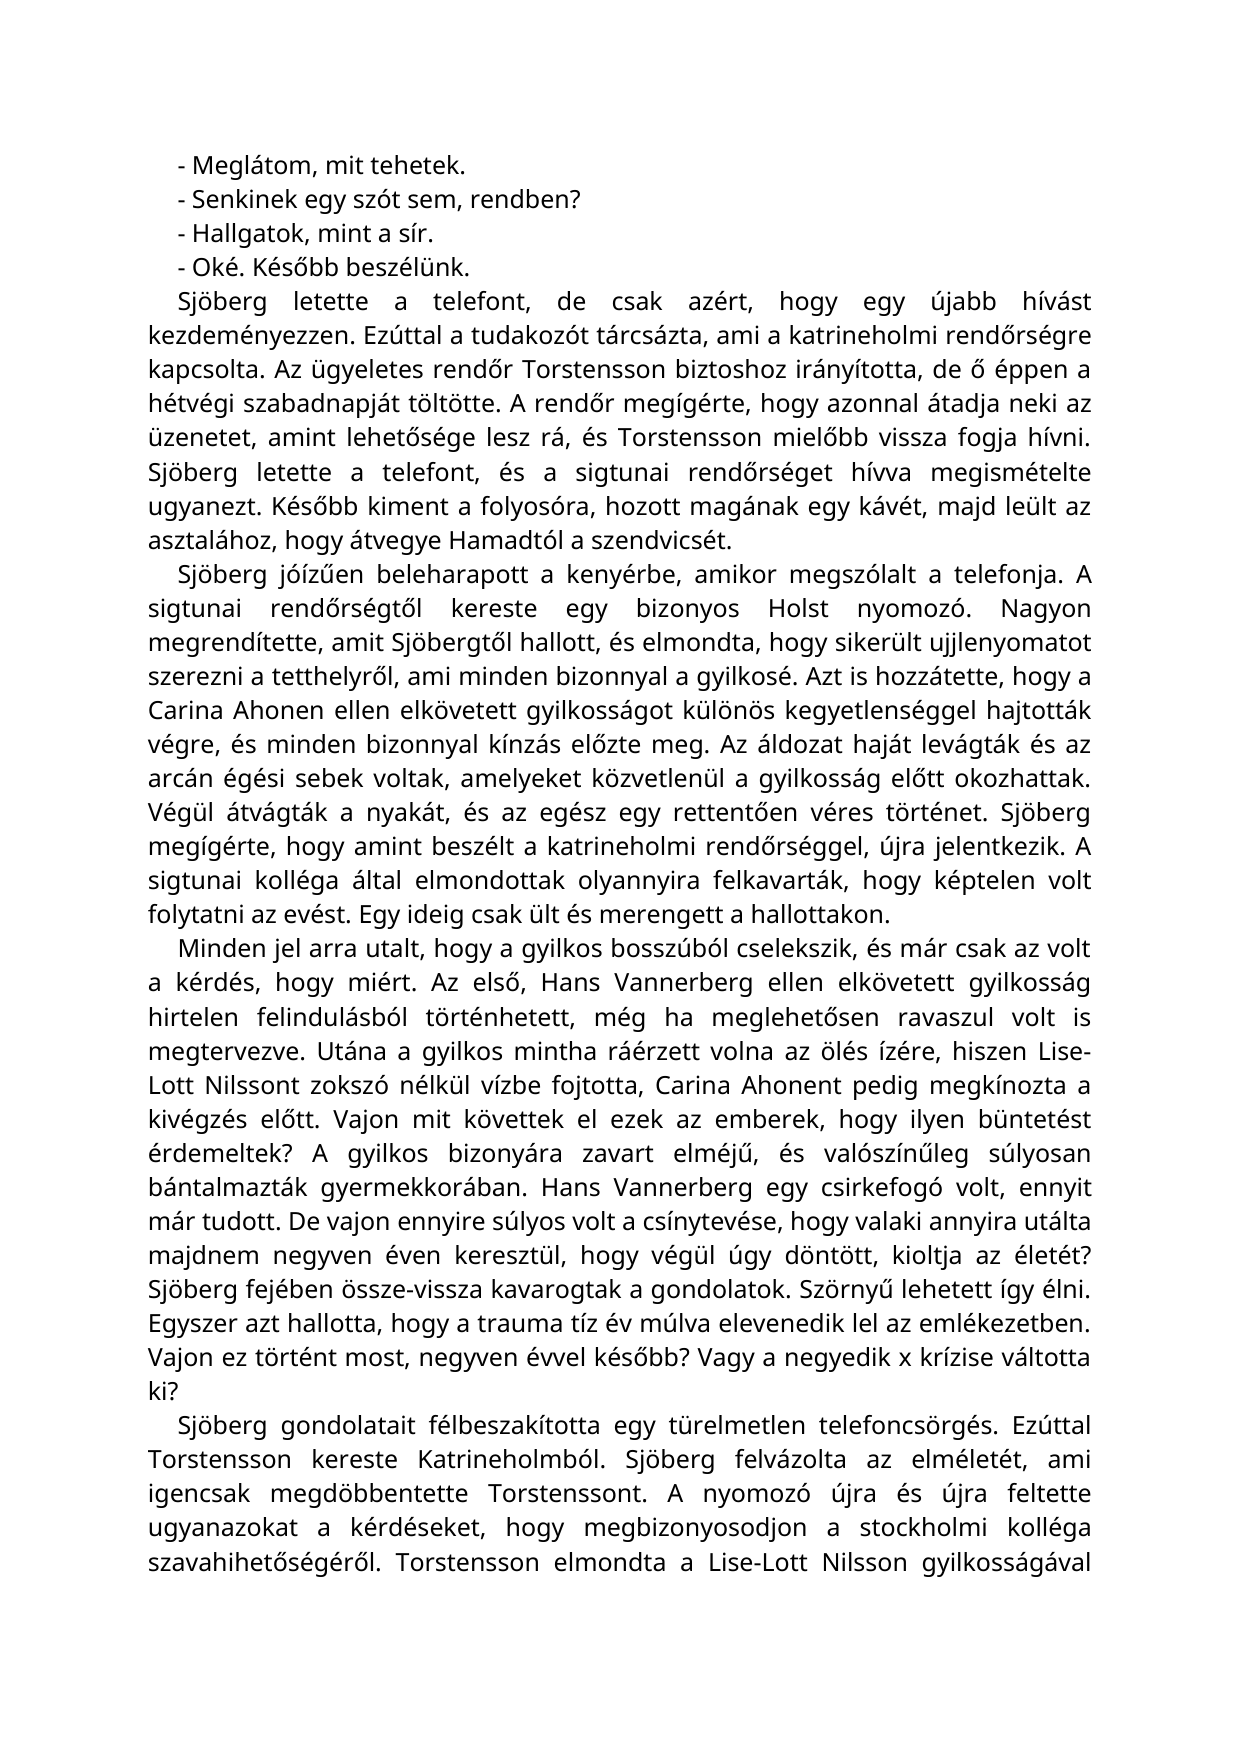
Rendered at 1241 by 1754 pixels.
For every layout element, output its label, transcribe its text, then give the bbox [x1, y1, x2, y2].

text - Senkinek egy szót sem, rendben? [148, 182, 1093, 216]
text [148, 1408, 1093, 1578]
text - Meglátom, mit tehetek. [148, 148, 1093, 182]
text Sjöberg jóízűen beleharapott a kenyérbe, amikor megszólalt a telefonja. A sigtunai rendőrségtől kereste egy bizonyos Holst nyomozó. Nagyon megrendítette, amit Sjöbergtől hallott, és elmondta, hogy sikerült ujjlenyomatot szerezni a tetthelyről, ami minden bizonnyal a gyilkosé. Azt is hozzátette, hogy a Carina Ahonen ellen elkövetett gyilkosságot különös kegyetlenséggel hajtották végre, és minden bizonnyal kínzás előzte meg. Az áldozat haját levágták és az arcán égési sebek voltak, amelyeket közvetlenül a gyilkosság előtt okozhattak. Végül átvágták a nyakát, és az egész egy rettentően véres történet. Sjöberg megígérte, hogy amint beszélt a katrineholmi rendőrséggel, újra jelentkezik. A sigtunai kolléga által elmondottak olyannyira felkavarták, hogy képtelen volt folytatni az evést. Egy ideig csak ült és merengett a hallottakon. [148, 556, 1093, 931]
text - Oké. Később beszélünk. [148, 250, 1093, 284]
text - Hallgatok, mint a sír. [148, 216, 1093, 250]
text Sjöberg letette a telefont, de csak azért, hogy egy újabb hívást kezdeményezzen. Ezúttal a tudakozót tárcsázta, ami a katrineholmi rendőrségre kapcsolta. Az ügyeletes rendőr Torstensson biztoshoz irányította, de ő éppen a hétvégi szabadnapját töltötte. A rendőr megígérte, hogy azonnal átadja neki az üzenetet, amint lehetősége lesz rá, és Torstensson mielőbb vissza fogja hívni. Sjöberg letette a telefont, és a sigtunai rendőrséget hívva megismételte ugyanezt. Később kiment a folyosóra, hozott magának egy kávét, majd leült az asztalához, hogy átvegye Hamadtól a szendvicsét. [148, 284, 1093, 556]
text Minden jel arra utalt, hogy a gyilkos bosszúból cselekszik, és már csak az volt a kérdés, hogy miért. Az első, Hans Vannerberg ellen elkövetett gyilkosság hirtelen felindulásból történhetett, még ha meglehetősen ravaszul volt is megtervezve. Utána a gyilkos mintha ráérzett volna az ölés ízére, hiszen Lise-Lott Nilssont zokszó nélkül vízbe fojtotta, Carina Ahonent pedig megkínozta a kivégzés előtt. Vajon mit követtek el ezek az emberek, hogy ilyen büntetést érdemeltek? A gyilkos bizonyára zavart elméjű, és valószínűleg súlyosan bántalmazták gyermekkorában. Hans Vannerberg egy csirkefogó volt, ennyit már tudott. De vajon ennyire súlyos volt a csínytevése, hogy valaki annyira utálta majdnem negyven éven keresztül, hogy végül úgy döntött, kioltja az életét? Sjöberg fejében össze-vissza kavarogtak a gondolatok. Szörnyű lehetett így élni. Egyszer azt hallotta, hogy a trauma tíz év múlva elevenedik lel az emlékezetben. Vajon ez történt most, negyven évvel később? Vagy a negyedik x krízise váltotta ki? [148, 931, 1093, 1408]
